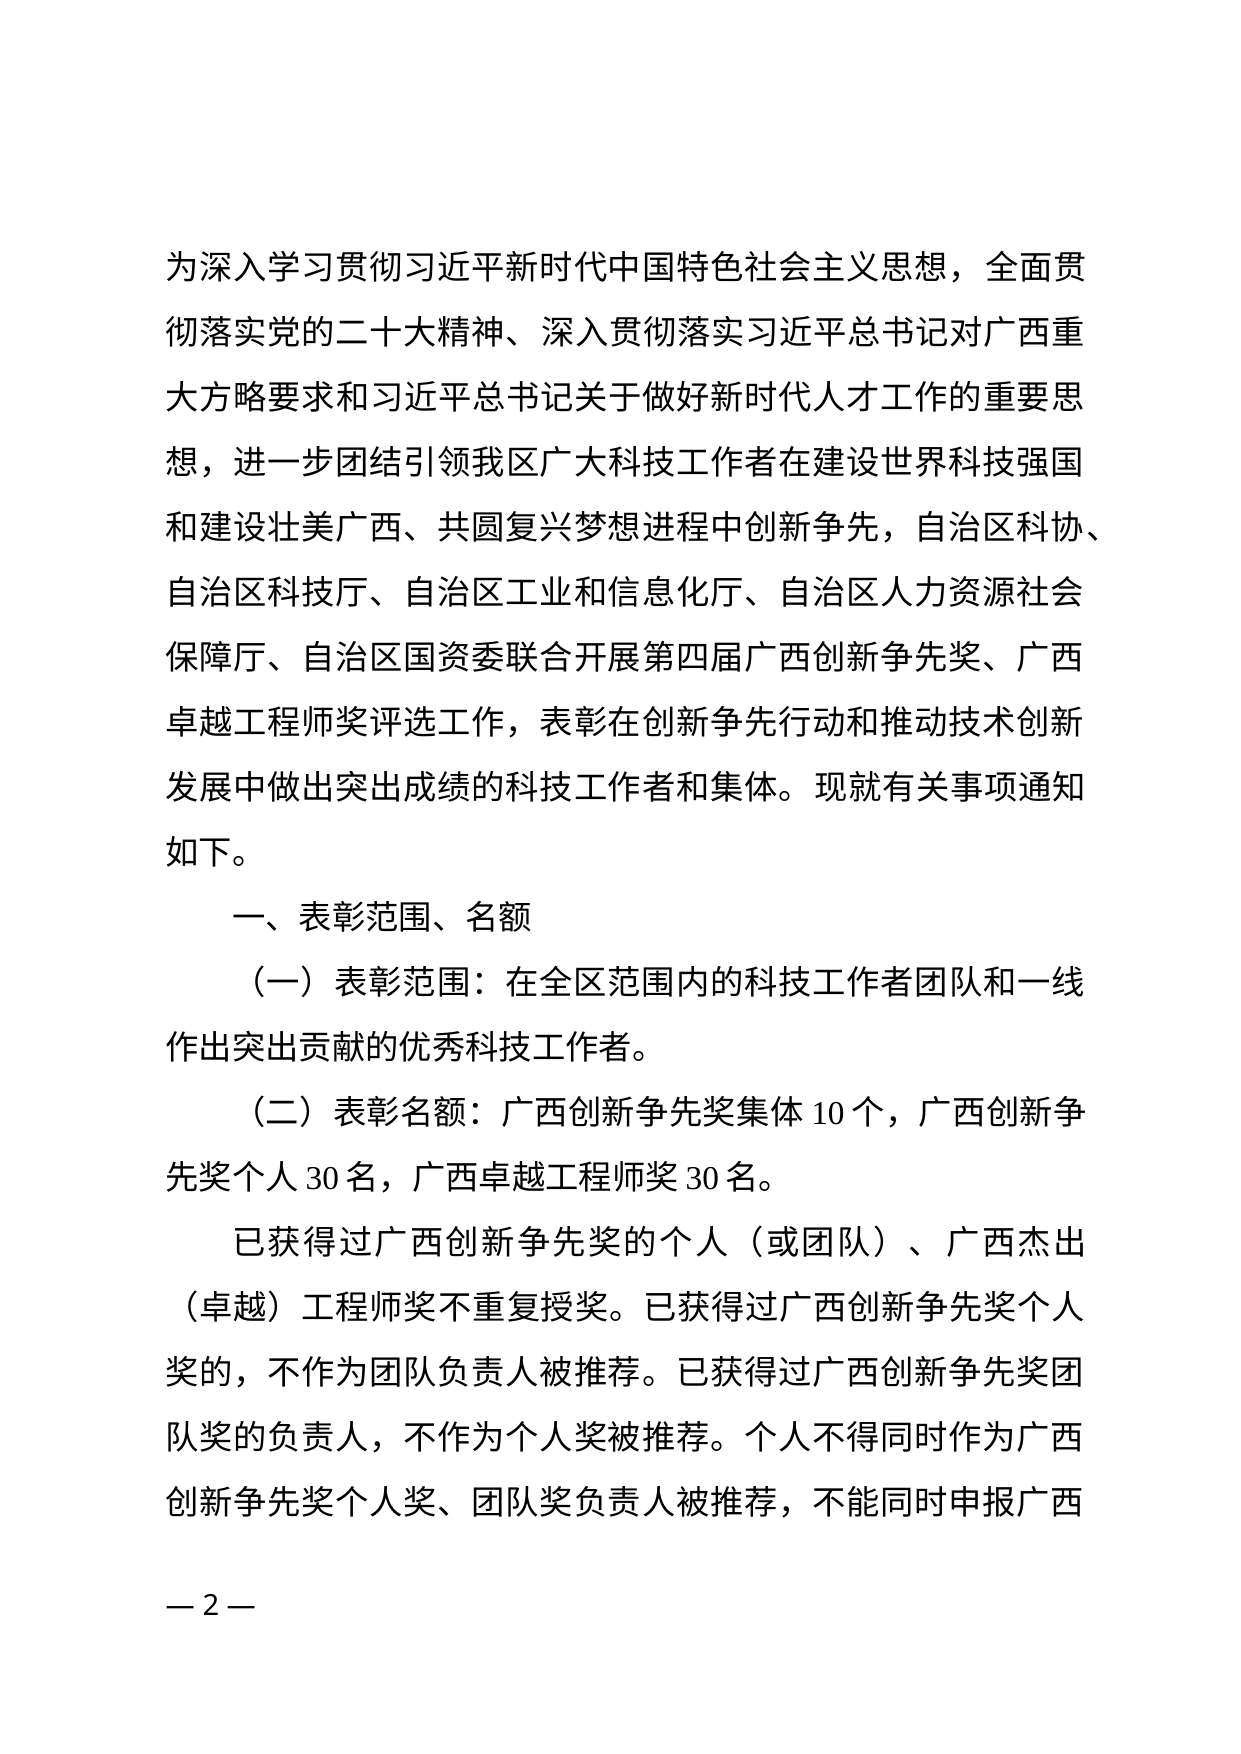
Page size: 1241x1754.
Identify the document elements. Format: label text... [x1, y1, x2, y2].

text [165, 1208, 1087, 1533]
text （二）表彰名额：广西创新争先奖集体10个，广西创新争先奖个人30名，广西卓越工程师奖30名。 [165, 1078, 1087, 1208]
text （一）表彰范围：在全区范围内的科技工作者团队和一线作出突出贡献的优秀科技工作者。 [165, 948, 1087, 1078]
text 一、表彰范围、名额 [165, 883, 1087, 948]
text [165, 233, 1087, 883]
